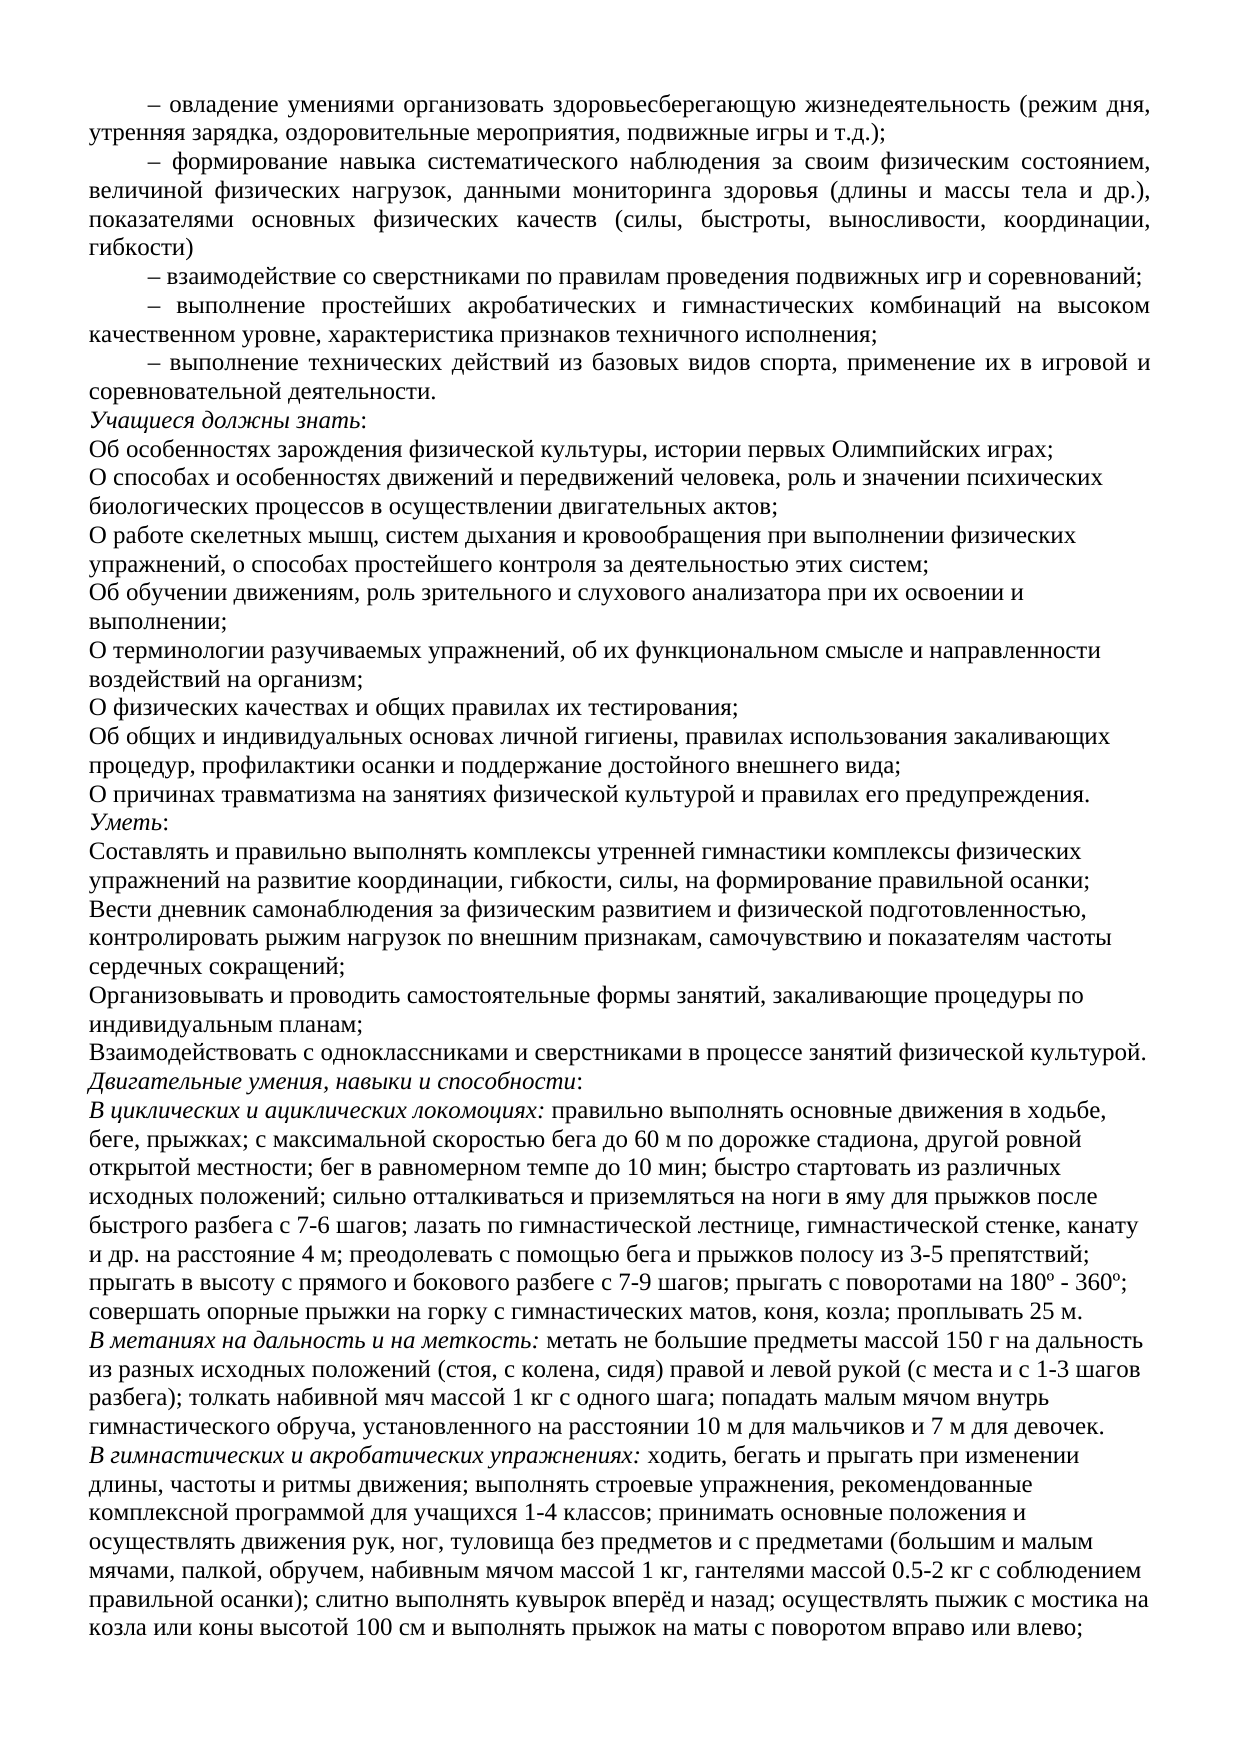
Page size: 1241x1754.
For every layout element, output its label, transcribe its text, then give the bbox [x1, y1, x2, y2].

text – овладение умениями организовать здоровьесберегающую жизнедеятельность (режим дня, утренняя зарядка, оздоровительные мероприятия, подвижные игры и т.д.); [89, 89, 1152, 146]
text О работе скелетных мышц, систем дыхания и кровообращения при выполнении физических упражнений, о способах простейшего контроля за деятельностью этих систем; [89, 520, 1152, 577]
text Взаимодействовать с одноклассниками и сверстниками в процессе занятий физической культурой. [89, 1037, 1152, 1066]
text – выполнение технических действий из базовых видов спорта, применение их в игровой и соревновательной деятельности. [89, 347, 1152, 405]
text Уметь: [89, 807, 1152, 836]
text Составлять и правильно выполнять комплексы утренней гимнастики комплексы физических упражнений на развитие координации, гибкости, силы, на формирование правильной осанки; [89, 836, 1152, 894]
text – выполнение простейших акробатических и гимнастических комбинаций на высоком качественном уровне, характеристика признаков техничного исполнения; [89, 290, 1152, 347]
text О способах и особенностях движений и передвижений человека, роль и значении психических биологических процессов в осуществлении двигательных актов; [89, 462, 1152, 520]
text Об общих и индивидуальных основах личной гигиены, правилах использования закаливающих процедур, профилактики осанки и поддержание достойного внешнего вида; [89, 721, 1152, 779]
text Двигательные умения, навыки и способности: [89, 1066, 1152, 1095]
text Учащиеся должны знать: [89, 405, 1152, 434]
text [89, 1440, 1152, 1641]
text – формирование навыка систематического наблюдения за своим физическим состоянием, величиной физических нагрузок, данными мониторинга здоровья (длины и массы тела и др.), показателями основных физических качеств (силы, быстроты, выносливости, координации, гибкости) [89, 146, 1152, 261]
text О физических качествах и общих правилах их тестирования; [89, 692, 1152, 721]
text Об особенностях зарождения физической культуры, истории первых Олимпийских играх; [89, 434, 1152, 462]
text Организовывать и проводить самостоятельные формы занятий, закаливающие процедуры по индивидуальным планам; [89, 980, 1152, 1037]
text О терминологии разучиваемых упражнений, об их функциональном смысле и направленности воздействий на организм; [89, 635, 1152, 692]
text Об обучении движениям, роль зрительного и слухового анализатора при их освоении и выполнении; [89, 577, 1152, 635]
text О причинах травматизма на занятиях физической культурой и правилах его предупреждения. [89, 779, 1152, 807]
text – взаимодействие со сверстниками по правилам проведения подвижных игр и соревнований; [89, 261, 1152, 290]
text Вести дневник самонаблюдения за физическим развитием и физической подготовленностью, контролировать рыжим нагрузок по внешним признакам, самочувствию и показателям частоты сердечных сокращений; [89, 894, 1152, 980]
text В циклических и ациклических локомоциях: правильно выполнять основные движения в ходьбе, беге, прыжках; с максимальной скоростью бега до по дорожке стадиона, другой ровной открытой местности; бег в равномерном темпе до 10 мин; быстро стартовать из различных исходных положений; сильно отталкиваться и приземляться на ноги в яму для прыжков после быстрого разбега с 7-6 шагов; лазать по гимнастической лестнице, гимнастической стенке, канату и др. на расстояние ; преодолевать с помощью бега и прыжков полосу из 3-5 препятствий; прыгать в высоту с прямого и бокового разбеге с 7-9 шагов; прыгать с поворотами на 180º - 360º; совершать опорные прыжки на горку с гимнастических матов, коня, козла; проплывать . [89, 1095, 1152, 1325]
text В метаниях на дальность и на меткость: метать не большие предметы массой на дальность из разных исходных положений (стоя, с колена, сидя) правой и левой рукой (с места и с 1-3 шагов разбега); толкать набивной мяч массой с одного шага; попадать малым мячом внутрь гимнастического обруча, установленного на расстоянии для мальчиков и для девочек. [89, 1325, 1152, 1440]
